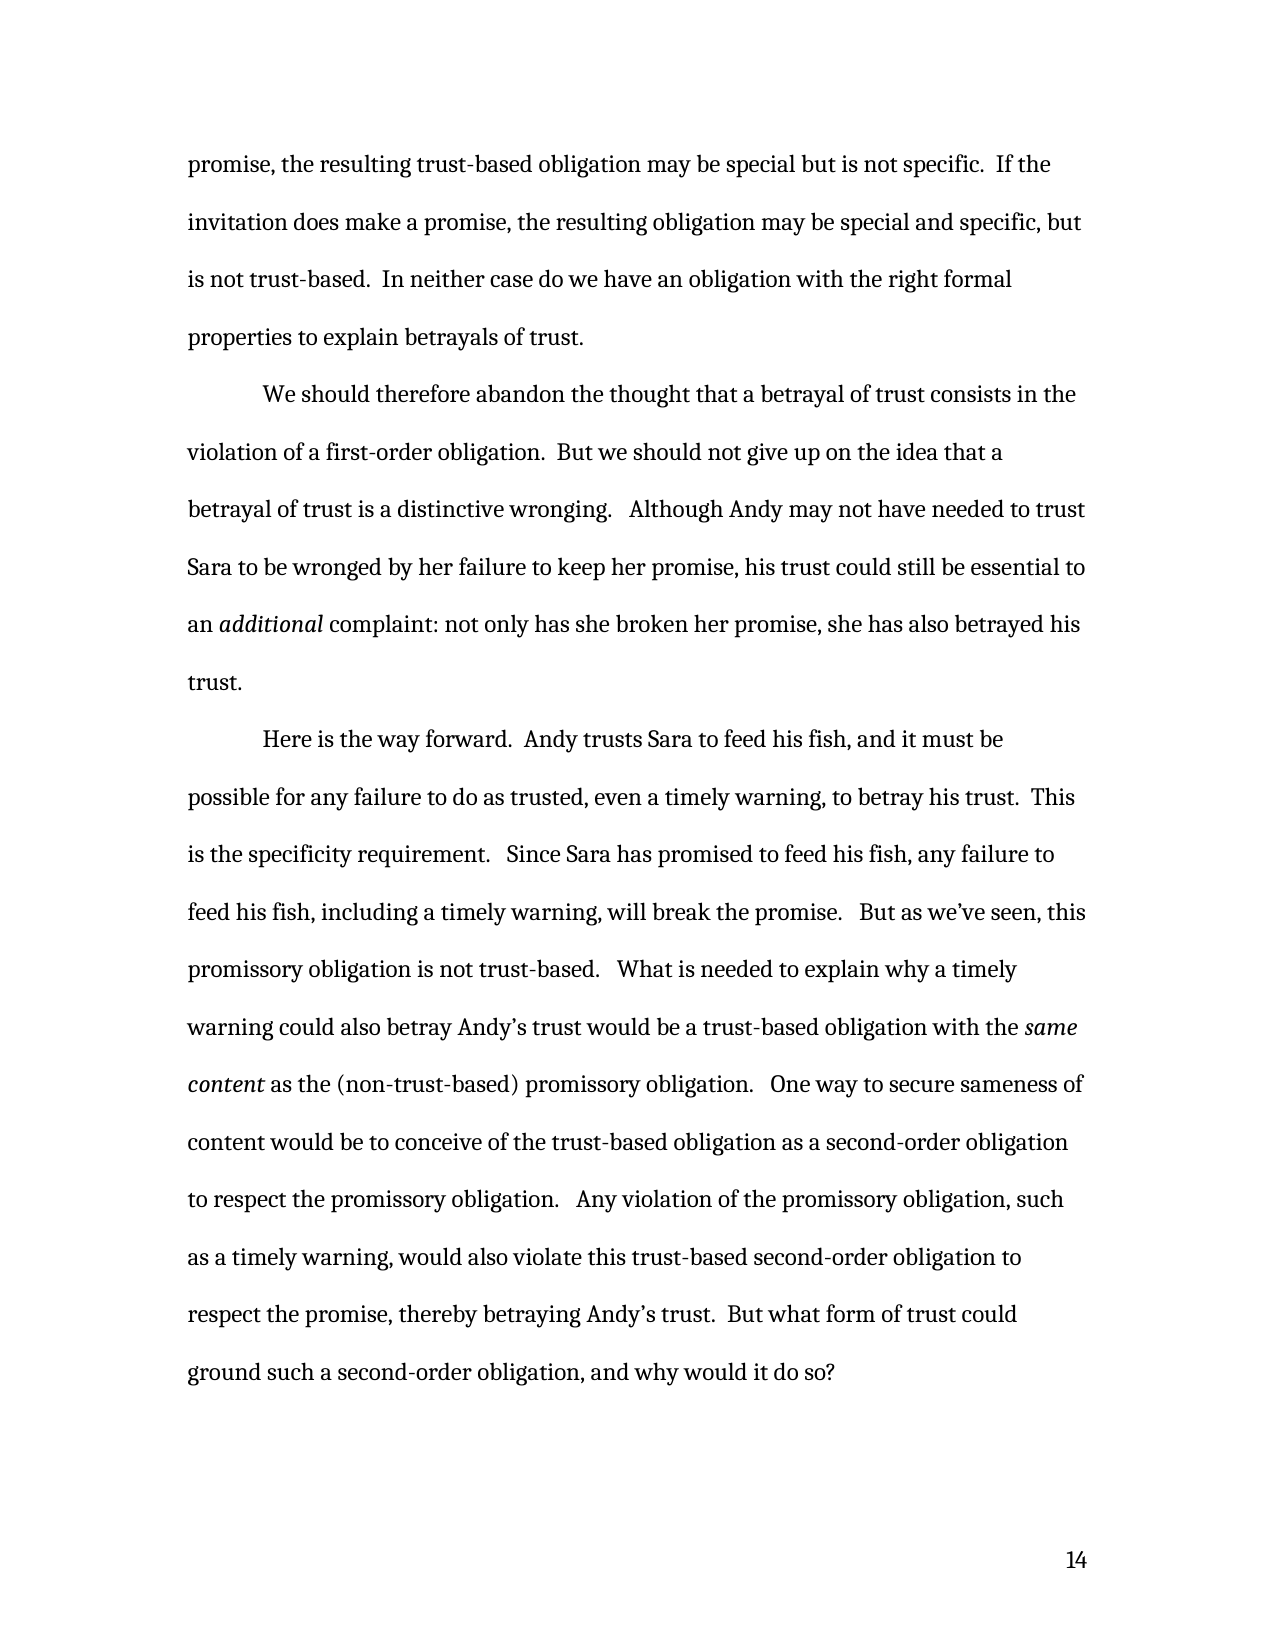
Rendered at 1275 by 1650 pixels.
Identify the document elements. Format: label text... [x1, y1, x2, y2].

text Here is the way forward. Andy trusts Sara to feed his fish, and it must be possible for any failure to do as trusted, even a timely warning, to betray his trust. This is the specificity requirement. Since Sara has promised to feed his fish, any failure to feed his fish, including a timely warning, will break the promise. But as we’ve seen, this promissory obligation is not trust-based. What is needed to explain why a timely warning could also betray Andy’s trust would be a trust-based obligation with the same content as the (non-trust-based) promissory obligation. One way to secure sameness of content would be to conceive of the trust-based obligation as a second-order obligation to respect the promissory obligation. Any violation of the promissory obligation, such as a timely warning, would also violate this trust-based second-order obligation to respect the promise, thereby betraying Andy’s trust. But what form of trust could ground such a second-order obligation, and why would it do so? [187, 725, 1087, 1386]
text We should therefore abandon the thought that a betrayal of trust consists in the violation of a first-order obligation. But we should not give up on the idea that a betrayal of trust is a distinctive wronging. Although Andy may not have needed to trust Sara to be wronged by her failure to keep her promise, his trust could still be essential to an additional complaint: not only has she broken her promise, she has also betrayed his trust. [187, 380, 1087, 696]
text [187, 150, 1087, 351]
